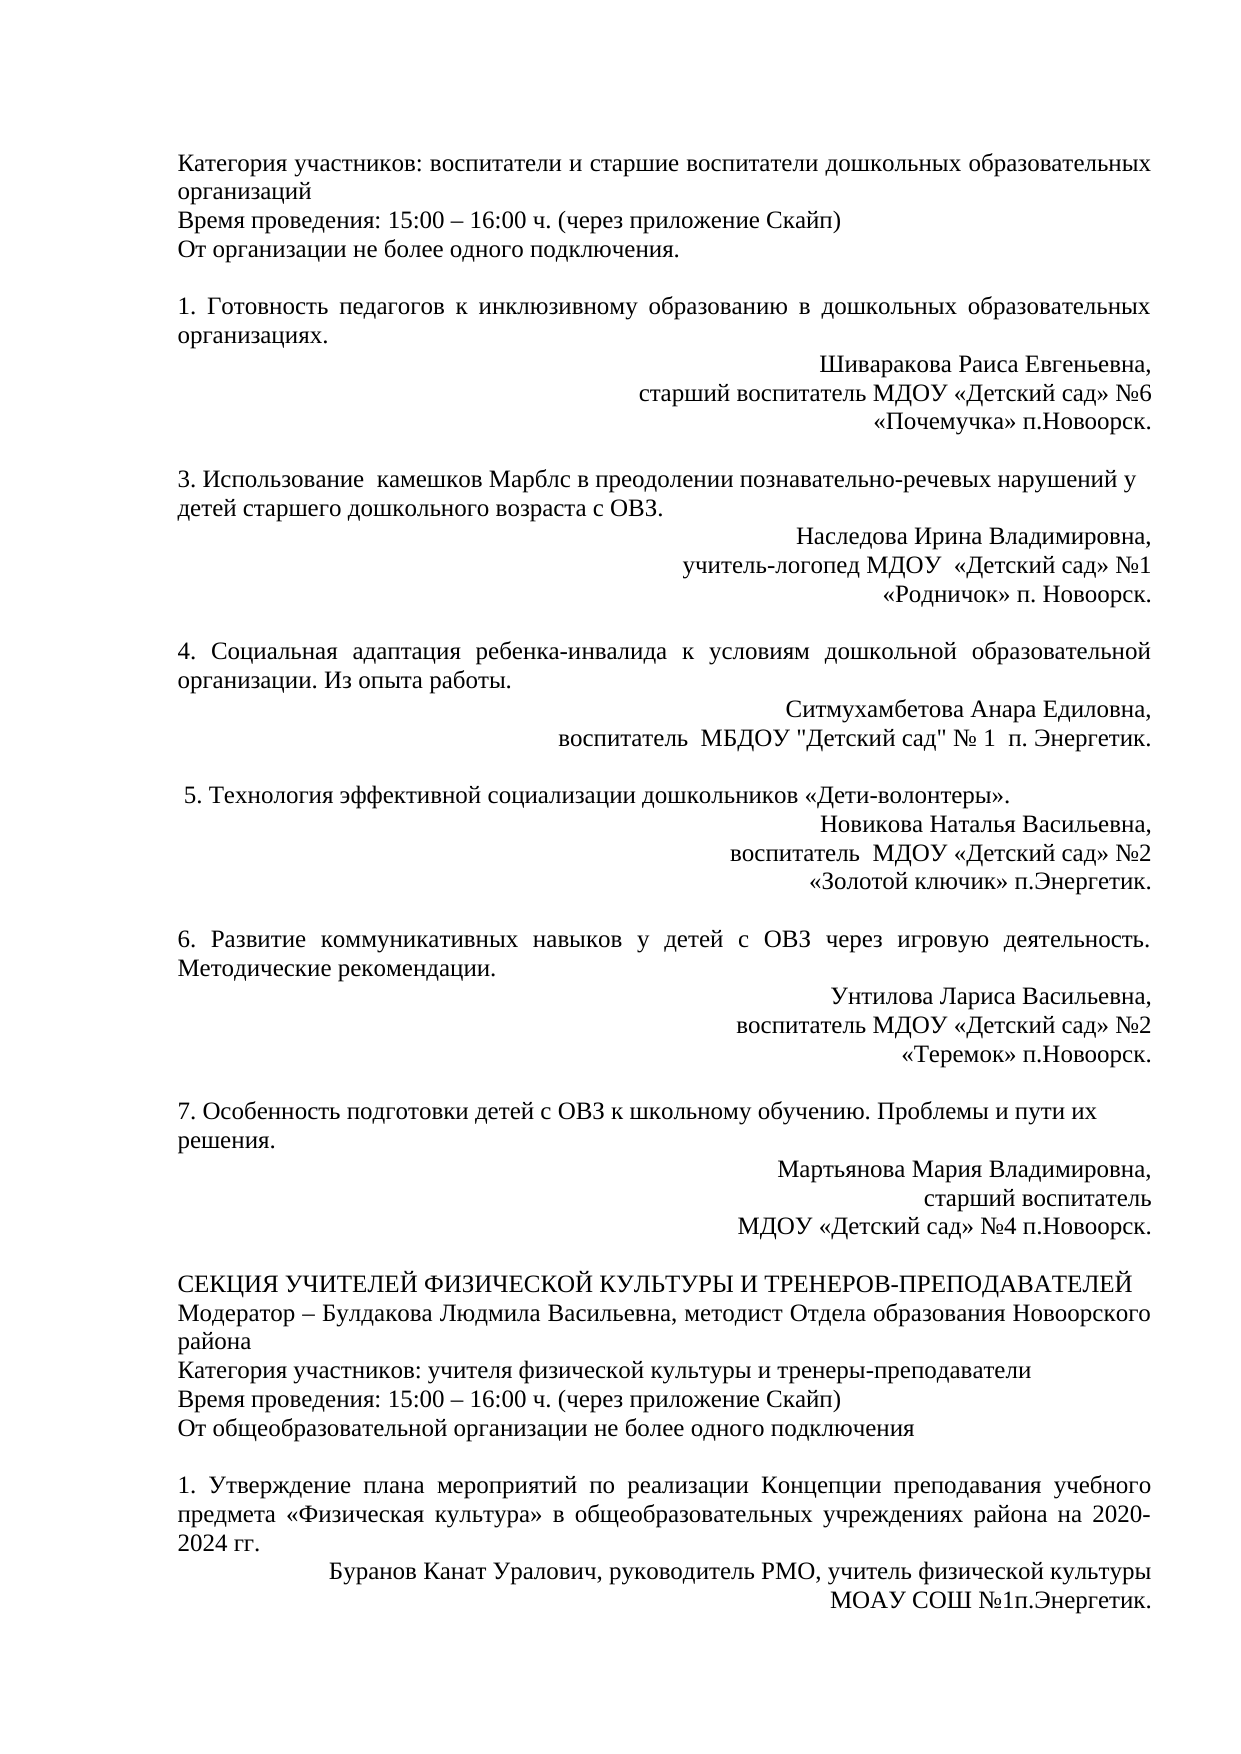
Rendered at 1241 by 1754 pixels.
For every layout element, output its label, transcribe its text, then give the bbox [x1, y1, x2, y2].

text Шиваракова Раиса Евгеньевна, [177, 349, 1152, 378]
text Мартьянова Мария Владимировна, [177, 1154, 1152, 1183]
text воспитатель МДОУ «Детский сад» №2 [177, 838, 1152, 866]
text «Золотой ключик» п.Энергетик. [177, 866, 1152, 895]
text МДОУ «Детский сад» №4 п.Новоорск. [177, 1211, 1152, 1240]
text Новикова Наталья Васильевна, [177, 809, 1152, 838]
text МОАУ СОШ №1п.Энергетик. [177, 1585, 1152, 1614]
text воспитатель МБДОУ "Детский сад" № 1 п. Энергетик. [177, 723, 1152, 751]
text старший воспитатель МДОУ «Детский сад» №6 [177, 378, 1152, 406]
text учитель-логопед МДОУ «Детский сад» №1 [177, 550, 1152, 579]
text От организации не более одного подключения. [177, 234, 1152, 263]
text «Почемучка» п.Новоорск. [177, 406, 1152, 435]
text старший воспитатель [177, 1183, 1152, 1211]
text Время проведения: 15:00 – 16:00 ч. (через приложение Скайп) [177, 205, 1152, 234]
text Унтилова Лариса Васильевна, [177, 981, 1152, 1010]
text Наследова Ирина Владимировна, [177, 521, 1152, 550]
text Категория участников: учителя физической культуры и тренеры-преподаватели [177, 1355, 1152, 1384]
text 3. Использование камешков Марблс в преодолении познавательно-речевых нарушений у детей старшего дошкольного возраста с ОВЗ. [177, 464, 1152, 521]
text «Теремок» п.Новоорск. [177, 1039, 1152, 1068]
text воспитатель МДОУ «Детский сад» №2 [177, 1010, 1152, 1039]
text 1. Готовность педагогов к инклюзивному образованию в дошкольных образовательных организациях. [177, 291, 1152, 349]
text Буранов Канат Уралович, руководитель РМО, учитель физической культуры [177, 1556, 1152, 1585]
text 7. Особенность подготовки детей с ОВЗ к школьному обучению. Проблемы и пути их решения. [177, 1096, 1152, 1154]
text От общеобразовательной организации не более одного подключения [177, 1413, 1152, 1441]
text Модератор – Булдакова Людмила Васильевна, методист Отдела образования Новоорского района [177, 1298, 1152, 1355]
text 1. Утверждение плана мероприятий по реализации Концепции преподавания учебного предмета «Физическая культура» в общеобразовательных учреждениях района на 2020-2024 гг. [177, 1470, 1152, 1556]
text Время проведения: 15:00 – 16:00 ч. (через приложение Скайп) [177, 1384, 1152, 1413]
text Ситмухамбетова Анара Едиловна, [177, 694, 1152, 723]
text 6. Развитие коммуникативных навыков у детей с ОВЗ через игровую деятельность. Методические рекомендации. [177, 924, 1152, 981]
text СЕКЦИЯ УЧИТЕЛЕЙ ФИЗИЧЕСКОЙ КУЛЬТУРЫ И ТРЕНЕРОВ-ПРЕПОДАВАТЕЛЕЙ [177, 1269, 1152, 1298]
text Категория участников: воспитатели и старшие воспитатели дошкольных образовательных организаций [177, 148, 1152, 205]
text «Родничок» п. Новоорск. [177, 579, 1152, 608]
text 4. Социальная адаптация ребенка-инвалида к условиям дошкольной образовательной организации. Из опыта работы. [177, 636, 1152, 694]
text 5. Технология эффективной социализации дошкольников «Дети-волонтеры». [177, 780, 1152, 809]
